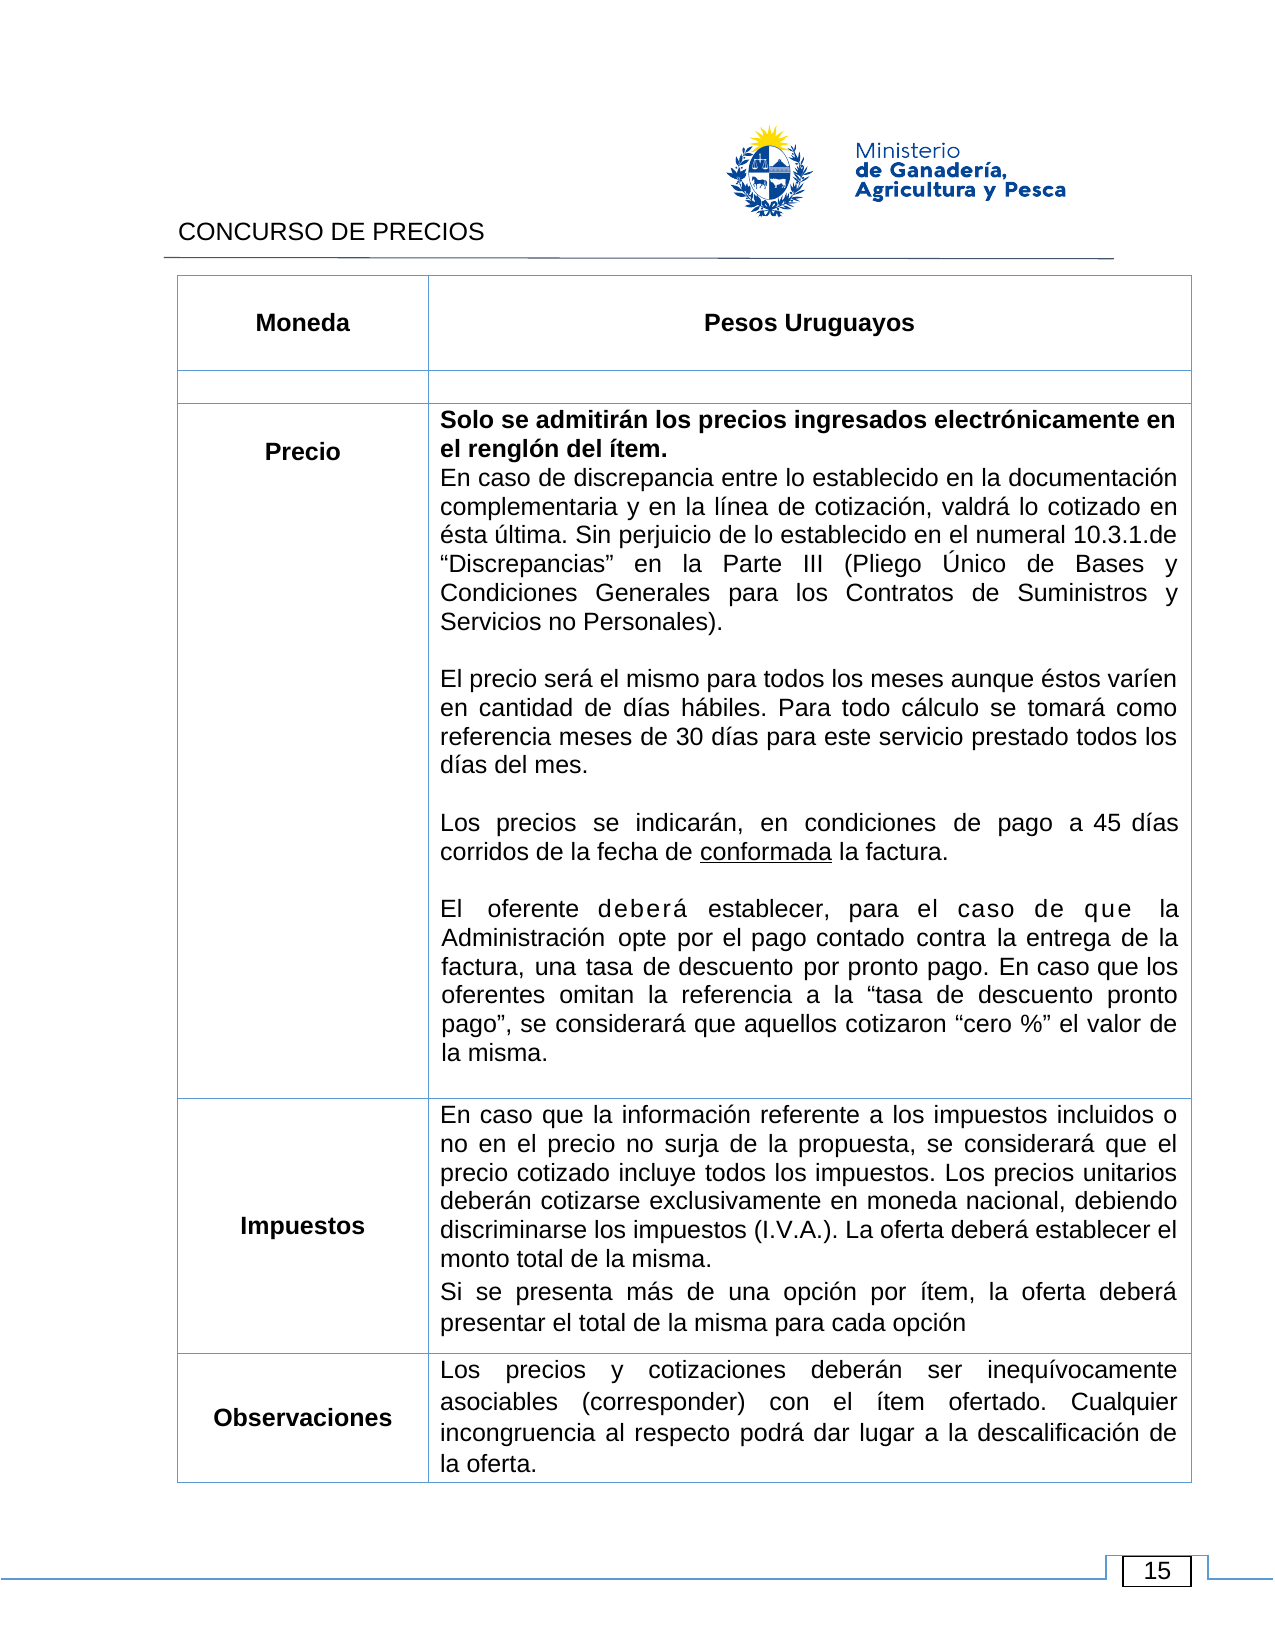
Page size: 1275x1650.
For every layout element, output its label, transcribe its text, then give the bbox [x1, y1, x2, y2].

table_cell [429, 371, 1191, 403]
table_cell Los precios y cotizaciones deberán ser inequívocamente asociables (corresponder) con el ítem ofertado. Cualquier incongruencia al respecto podrá dar lugar a la descalificación de la oferta. [429, 1354, 1191, 1482]
table_cell Observaciones [178, 1354, 428, 1482]
table_cell [178, 371, 428, 403]
picture [693, 102, 1098, 241]
table_header Moneda [178, 276, 428, 370]
table_cell Solo se admitirán los precios ingresados electrónicamente en el renglón del ítem. En caso de discrepancia entre lo establecido en la documentación complementaria y en la línea de cotización, valdrá lo cotizado en ésta última. Sin perjuicio de lo establecido en el numeral 10.3.1.de “Discrepancias” en la Parte III (Pliego Único de Bases y Condiciones Generales para los Contratos de Suministros y Servicios no Personales). El precio será el mismo para todos los meses aunque éstos varíen en cantidad de días hábiles. Para todo cálculo se tomará como referencia meses de 30 días para este servicio prestado todos los días del mes. Los precios se indicarán, en condiciones de pago a 45 días corridos de la fecha de conformada la factura. El oferente deberá establecer, para el caso de que la Administración opte por el pago contado contra la entrega de la factura, una tasa de descuento por pronto pago. En caso que los oferentes omitan la referencia a la “tasa de descuento pronto pago”, se considerará que aquellos cotizaron “cero %” el valor de la misma. [429, 404, 1191, 1098]
table_header Pesos Uruguayos [429, 276, 1191, 370]
table_cell Impuestos [178, 1099, 428, 1353]
table_cell En caso que la información referente a los impuestos incluidos o no en el precio no surja de la propuesta, se considerará que el precio cotizado incluye todos los impuestos. Los precios unitarios deberán cotizarse exclusivamente en moneda nacional, debiendo discriminarse los impuestos (I.V.A.). La oferta deberá establecer el monto total de la misma. Si se presenta más de una opción por ítem, la oferta deberá presentar el total de la misma para cada opción [429, 1099, 1191, 1353]
table_cell Precio [178, 404, 428, 1098]
